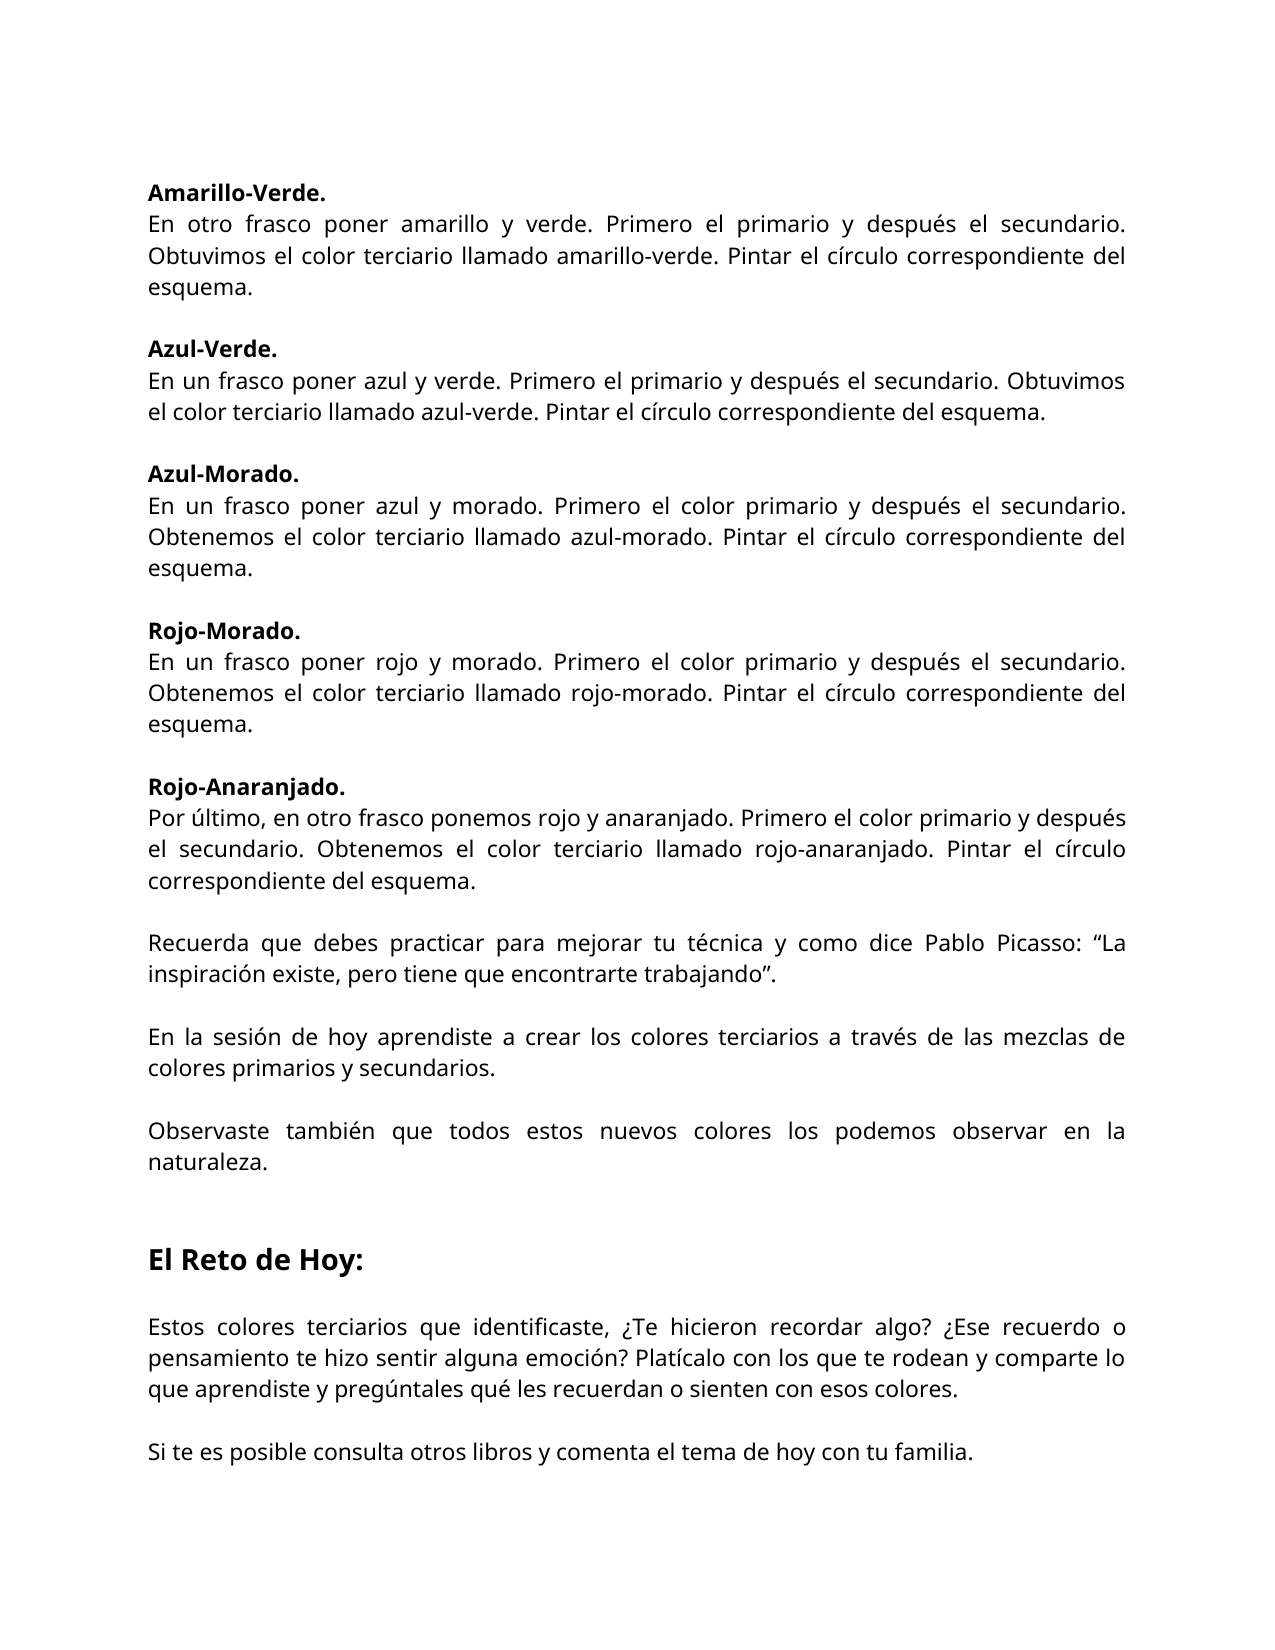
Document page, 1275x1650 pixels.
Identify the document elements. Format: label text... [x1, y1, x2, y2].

text Azul-Morado. [148, 458, 1127, 490]
text Azul-Verde. [148, 333, 1127, 365]
text En un frasco poner azul y morado. Primero el color primario y después el secundario. Obtenemos el color terciario llamado azul-morado. Pintar el círculo correspondiente del esquema. [148, 490, 1127, 583]
text En otro frasco poner amarillo y verde. Primero el primario y después el secundario. Obtuvimos el color terciario llamado amarillo-verde. Pintar el círculo correspondiente del esquema. [148, 208, 1127, 302]
text Estos colores terciarios que identificaste, ¿Te hicieron recordar algo? ¿Ese recuerdo o pensamiento te hizo sentir alguna emoción? Platícalo con los que te rodean y comparte lo que aprendiste y pregúntales qué les recuerdan o sienten con esos colores. [148, 1311, 1127, 1404]
text El Reto de Hoy: [148, 1240, 1127, 1279]
text Amarillo-Verde. [148, 177, 1127, 208]
text Si te es posible consulta otros libros y comenta el tema de hoy con tu familia. [148, 1436, 1127, 1467]
text Rojo-Anaranjado. [148, 771, 1127, 802]
text Recuerda que debes practicar para mejorar tu técnica y como dice Pablo Picasso: “La inspiración existe, pero tiene que encontrarte trabajando”. [148, 927, 1127, 990]
text Observaste también que todos estos nuevos colores los podemos observar en la naturaleza. [148, 1115, 1127, 1177]
text Rojo-Morado. [148, 615, 1127, 646]
text En un frasco poner rojo y morado. Primero el color primario y después el secundario. Obtenemos el color terciario llamado rojo-morado. Pintar el círculo correspondiente del esquema. [148, 646, 1127, 740]
text En la sesión de hoy aprendiste a crear los colores terciarios a través de las mezclas de colores primarios y secundarios. [148, 1021, 1127, 1083]
text Por último, en otro frasco ponemos rojo y anaranjado. Primero el color primario y después el secundario. Obtenemos el color terciario llamado rojo-anaranjado. Pintar el círculo correspondiente del esquema. [148, 802, 1127, 896]
text En un frasco poner azul y verde. Primero el primario y después el secundario. Obtuvimos el color terciario llamado azul-verde. Pintar el círculo correspondiente del esquema. [148, 365, 1127, 427]
